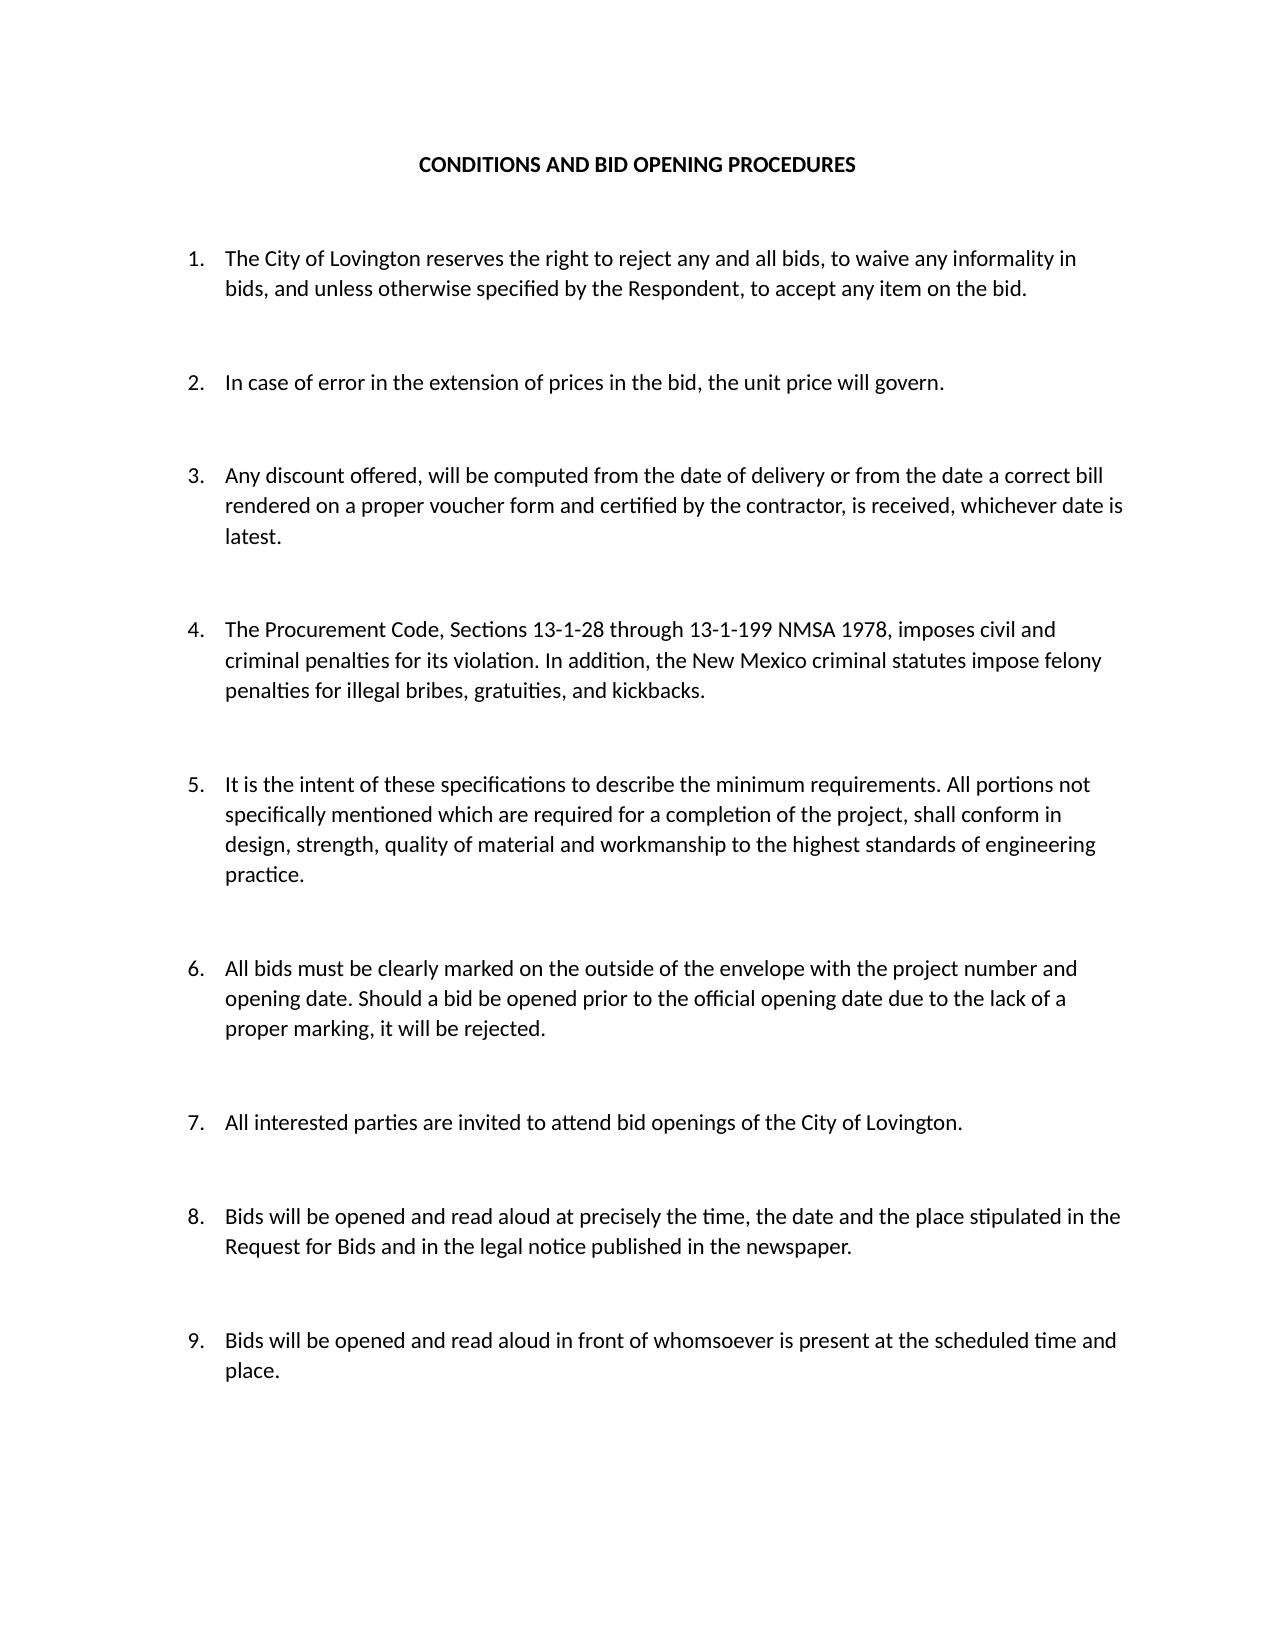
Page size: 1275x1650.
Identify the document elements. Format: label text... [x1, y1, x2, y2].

list All interested parties are invited to attend bid openings of the City of Lovington. [187, 1108, 1125, 1136]
list Bids will be opened and read aloud in front of whomsoever is present at the scheduled time and place. [187, 1326, 1125, 1384]
list All bids must be clearly marked on the outside of the envelope with the project number and opening date. Should a bid be opened prior to the official opening date due to the lack of a proper marking, it will be rejected. [187, 954, 1125, 1043]
list Bids will be opened and read aloud at precisely the time, the date and the place stipulated in the Request for Bids and in the legal notice published in the newspaper. [187, 1202, 1125, 1260]
list It is the intent of these specifications to describe the minimum requirements. All portions not specifically mentioned which are required for a completion of the project, shall conform in design, strength, quality of material and workmanship to the highest standards of engineering practice. [187, 770, 1125, 888]
list The City of Lovington reserves the right to reject any and all bids, to waive any informality in bids, and unless otherwise specified by the Respondent, to accept any item on the bid. [187, 244, 1125, 302]
list In case of error in the extension of prices in the bid, the unit price will govern. [187, 368, 1125, 396]
list Any discount offered, will be computed from the date of delivery or from the date a correct bill rendered on a proper voucher form and certified by the contractor, is received, whichever date is latest. [187, 461, 1125, 550]
text CONDITIONS AND BID OPENING PROCEDURES [150, 150, 1125, 178]
list The Procurement Code, Sections 13-1-28 through 13-1-199 NMSA 1978, imposes civil and criminal penalties for its violation. In addition, the New Mexico criminal statutes impose felony penalties for illegal bribes, gratuities, and kickbacks. [187, 616, 1125, 704]
